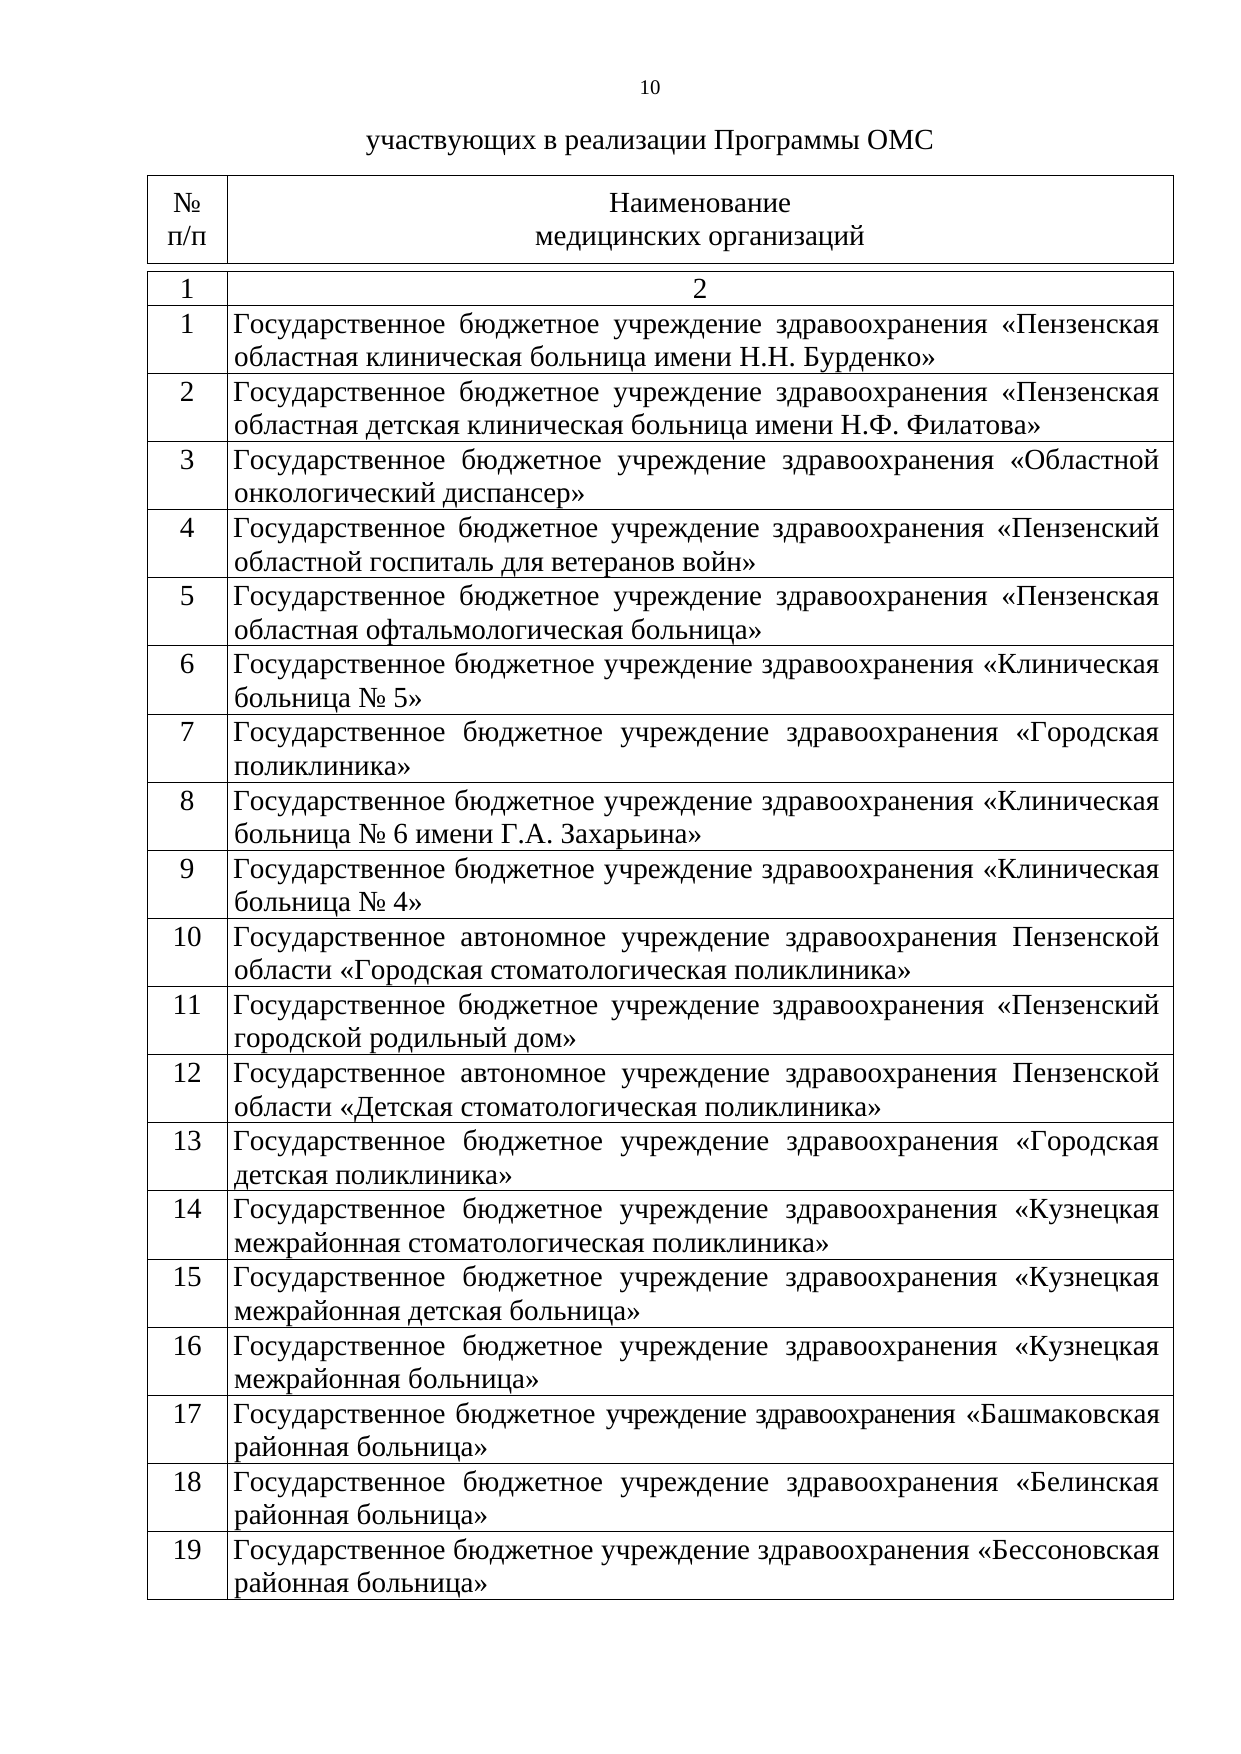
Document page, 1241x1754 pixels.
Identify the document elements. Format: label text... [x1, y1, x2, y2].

table_cell Государственное бюджетное учреждение здравоохранения «Бессоновская районная больница» [228, 1532, 1173, 1599]
table_cell 15 [148, 1260, 227, 1327]
table_header № п/п [148, 176, 227, 263]
table_cell Государственное бюджетное учреждение здравоохранения «Пензенская областная клиническая больница имени Н.Н. Бурденко» [228, 306, 1173, 373]
table_cell 14 [148, 1191, 227, 1258]
table_cell Государственное автономное учреждение здравоохранения Пензенской области «Детская стоматологическая поликлиника» [228, 1055, 1173, 1122]
table_cell Государственное бюджетное учреждение здравоохранения «Пензенская областная детская клиническая больница имени Н.Ф. Филатова» [228, 374, 1173, 441]
table_cell Государственное бюджетное учреждение здравоохранения «Башмаковская районная больница» [228, 1396, 1173, 1463]
table_cell Государственное бюджетное учреждение здравоохранения «Областной онкологический диспансер» [228, 442, 1173, 509]
table_cell Государственное бюджетное учреждение здравоохранения «Кузнецкая межрайонная детская больница» [228, 1260, 1173, 1327]
table_cell 18 [148, 1464, 227, 1531]
table_cell 1 [148, 306, 227, 373]
table_cell 11 [148, 987, 227, 1054]
table_cell Государственное автономное учреждение здравоохранения Пензенской области «Городская стоматологическая поликлиника» [228, 919, 1173, 986]
table_cell Государственное бюджетное учреждение здравоохранения «Белинская районная больница» [228, 1464, 1173, 1531]
table_cell 7 [148, 715, 227, 782]
table_cell Государственное бюджетное учреждение здравоохранения «Городская поликлиника» [228, 715, 1173, 782]
table_cell Государственное бюджетное учреждение здравоохранения «Пензенский городской родильный дом» [228, 987, 1173, 1054]
table_cell 13 [148, 1123, 227, 1190]
table_cell 2 [148, 374, 227, 441]
table_cell Государственное бюджетное учреждение здравоохранения «Клиническая больница № 4» [228, 851, 1173, 918]
table_cell Государственное бюджетное учреждение здравоохранения «Кузнецкая межрайонная стоматологическая поликлиника» [228, 1191, 1173, 1258]
table_cell Государственное бюджетное учреждение здравоохранения «Пензенский областной госпиталь для ветеранов войн» [228, 510, 1173, 577]
text участвующих в реализации Программы ОМС [148, 123, 1152, 156]
table_header Наименование медицинских организаций [228, 176, 1173, 263]
table_header 2 [228, 272, 1173, 305]
table_cell 4 [148, 510, 227, 577]
table_cell 16 [148, 1328, 227, 1395]
table_cell Государственное бюджетное учреждение здравоохранения «Пензенская областная офтальмологическая больница» [228, 578, 1173, 645]
table_cell Государственное бюджетное учреждение здравоохранения «Клиническая больница № 6 имени Г.А. Захарьина» [228, 783, 1173, 850]
table_cell 9 [148, 851, 227, 918]
table_cell 12 [148, 1055, 227, 1122]
table_header 1 [148, 272, 227, 305]
table_cell Государственное бюджетное учреждение здравоохранения «Клиническая больница № 5» [228, 646, 1173, 713]
table_cell Государственное бюджетное учреждение здравоохранения «Кузнецкая межрайонная больница» [228, 1328, 1173, 1395]
table_cell 5 [148, 578, 227, 645]
table_cell 19 [148, 1532, 227, 1599]
table_cell 10 [148, 919, 227, 986]
table_cell 8 [148, 783, 227, 850]
table_cell 17 [148, 1396, 227, 1463]
table_cell 6 [148, 646, 227, 713]
table_cell Государственное бюджетное учреждение здравоохранения «Городская детская поликлиника» [228, 1123, 1173, 1190]
table_cell 3 [148, 442, 227, 509]
